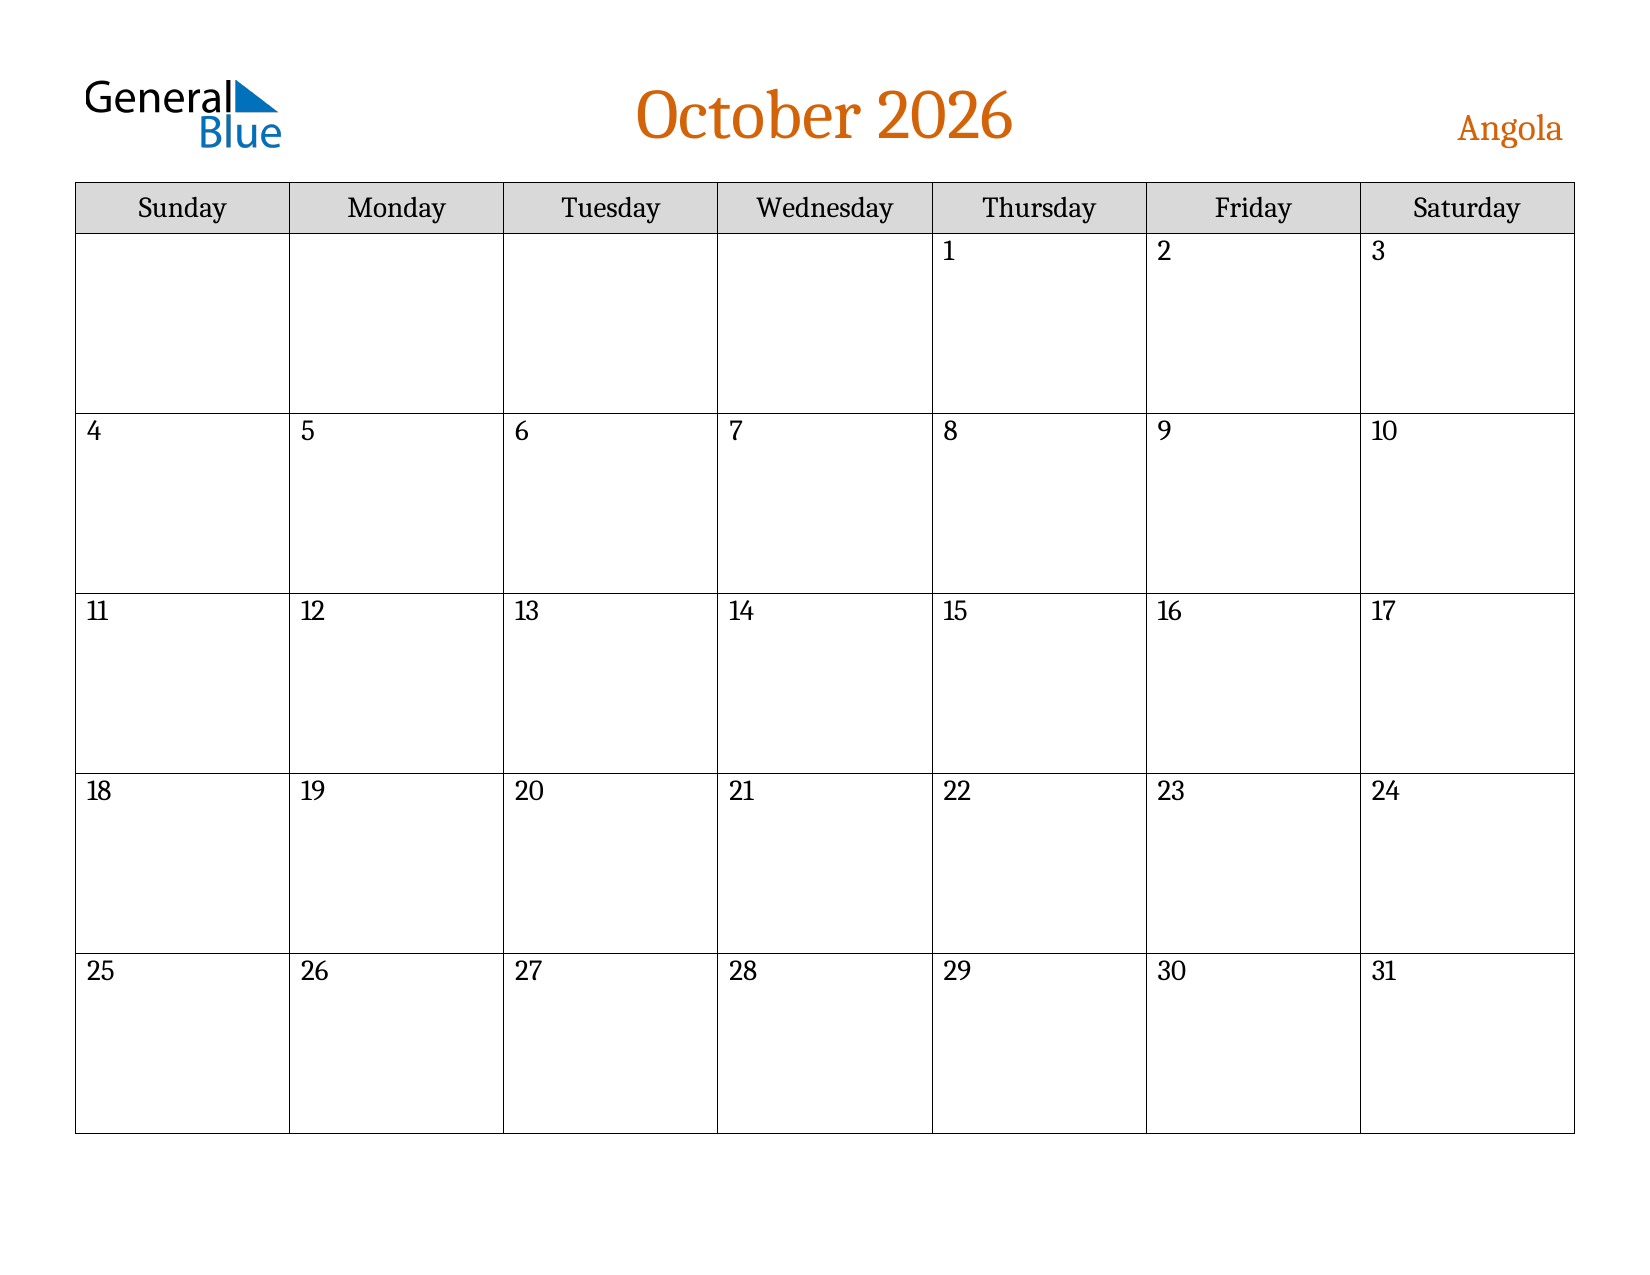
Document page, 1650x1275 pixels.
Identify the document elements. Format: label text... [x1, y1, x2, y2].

table_cell Monday [290, 183, 503, 233]
table_cell [1361, 270, 1574, 413]
table_cell [1361, 810, 1574, 953]
table_cell 26 [290, 954, 503, 990]
table_cell 19 [290, 774, 503, 810]
table_cell [504, 630, 717, 773]
table_cell 18 [76, 774, 289, 810]
table_cell Wednesday [718, 183, 932, 233]
table_cell [1147, 630, 1360, 773]
table_cell 16 [1147, 594, 1360, 630]
table_cell 2 [1147, 234, 1360, 270]
table_cell [933, 270, 1146, 413]
table_cell 3 [1361, 234, 1574, 270]
table_cell Tuesday [504, 183, 717, 233]
table_cell [1147, 450, 1360, 593]
table_cell [76, 810, 289, 953]
table_cell [933, 810, 1146, 953]
table_cell [1147, 270, 1360, 413]
table_cell [718, 630, 932, 773]
table_cell [933, 450, 1146, 593]
table_cell 5 [290, 414, 503, 450]
table_cell 9 [1147, 414, 1360, 450]
table_cell [290, 270, 503, 413]
table_cell 22 [933, 774, 1146, 810]
table_header October 2026 [504, 75, 1146, 182]
table_cell Thursday [933, 183, 1146, 233]
table_cell [1361, 450, 1574, 593]
table_cell 25 [76, 954, 289, 990]
table_cell [1361, 990, 1574, 1133]
table_cell 15 [933, 594, 1146, 630]
table_cell 23 [1147, 774, 1360, 810]
table_cell [76, 450, 289, 593]
table_cell 24 [1361, 774, 1574, 810]
picture [86, 80, 281, 148]
table_cell 4 [76, 414, 289, 450]
table_cell [1361, 630, 1574, 773]
table_cell 31 [1361, 954, 1574, 990]
table_cell 17 [1361, 594, 1574, 630]
table_cell [504, 270, 717, 413]
table_cell 29 [933, 954, 1146, 990]
table_cell [290, 450, 503, 593]
table_cell Sunday [76, 183, 289, 233]
table_cell 11 [76, 594, 289, 630]
table_cell 14 [718, 594, 932, 630]
table_header [76, 75, 503, 182]
table_cell 30 [1147, 954, 1360, 990]
table_cell 10 [1361, 414, 1574, 450]
table_cell [76, 234, 289, 270]
table_cell [76, 990, 289, 1133]
table_cell [290, 810, 503, 953]
table_cell [504, 234, 717, 270]
table_cell 20 [504, 774, 717, 810]
table_cell Saturday [1361, 183, 1574, 233]
table_cell [504, 810, 717, 953]
table_header Angola [1146, 75, 1574, 182]
table_cell [1147, 810, 1360, 953]
table_cell 12 [290, 594, 503, 630]
table_cell 1 [933, 234, 1146, 270]
table_cell [504, 990, 717, 1133]
table_cell Friday [1147, 183, 1360, 233]
table_cell 28 [718, 954, 932, 990]
table_cell 8 [933, 414, 1146, 450]
table_cell [290, 234, 503, 270]
table_cell [933, 990, 1146, 1133]
table_cell [718, 270, 932, 413]
table_cell [718, 990, 932, 1133]
table_cell [718, 450, 932, 593]
table_cell 7 [718, 414, 932, 450]
table_cell 6 [504, 414, 717, 450]
table_cell 21 [718, 774, 932, 810]
table_cell 13 [504, 594, 717, 630]
table_cell [76, 630, 289, 773]
table_cell [718, 810, 932, 953]
table_cell [290, 630, 503, 773]
table_cell 27 [504, 954, 717, 990]
table_cell [504, 450, 717, 593]
table_cell [290, 990, 503, 1133]
table_cell [933, 630, 1146, 773]
table_cell [718, 234, 932, 270]
table_cell [1147, 990, 1360, 1133]
table_cell [76, 270, 289, 413]
